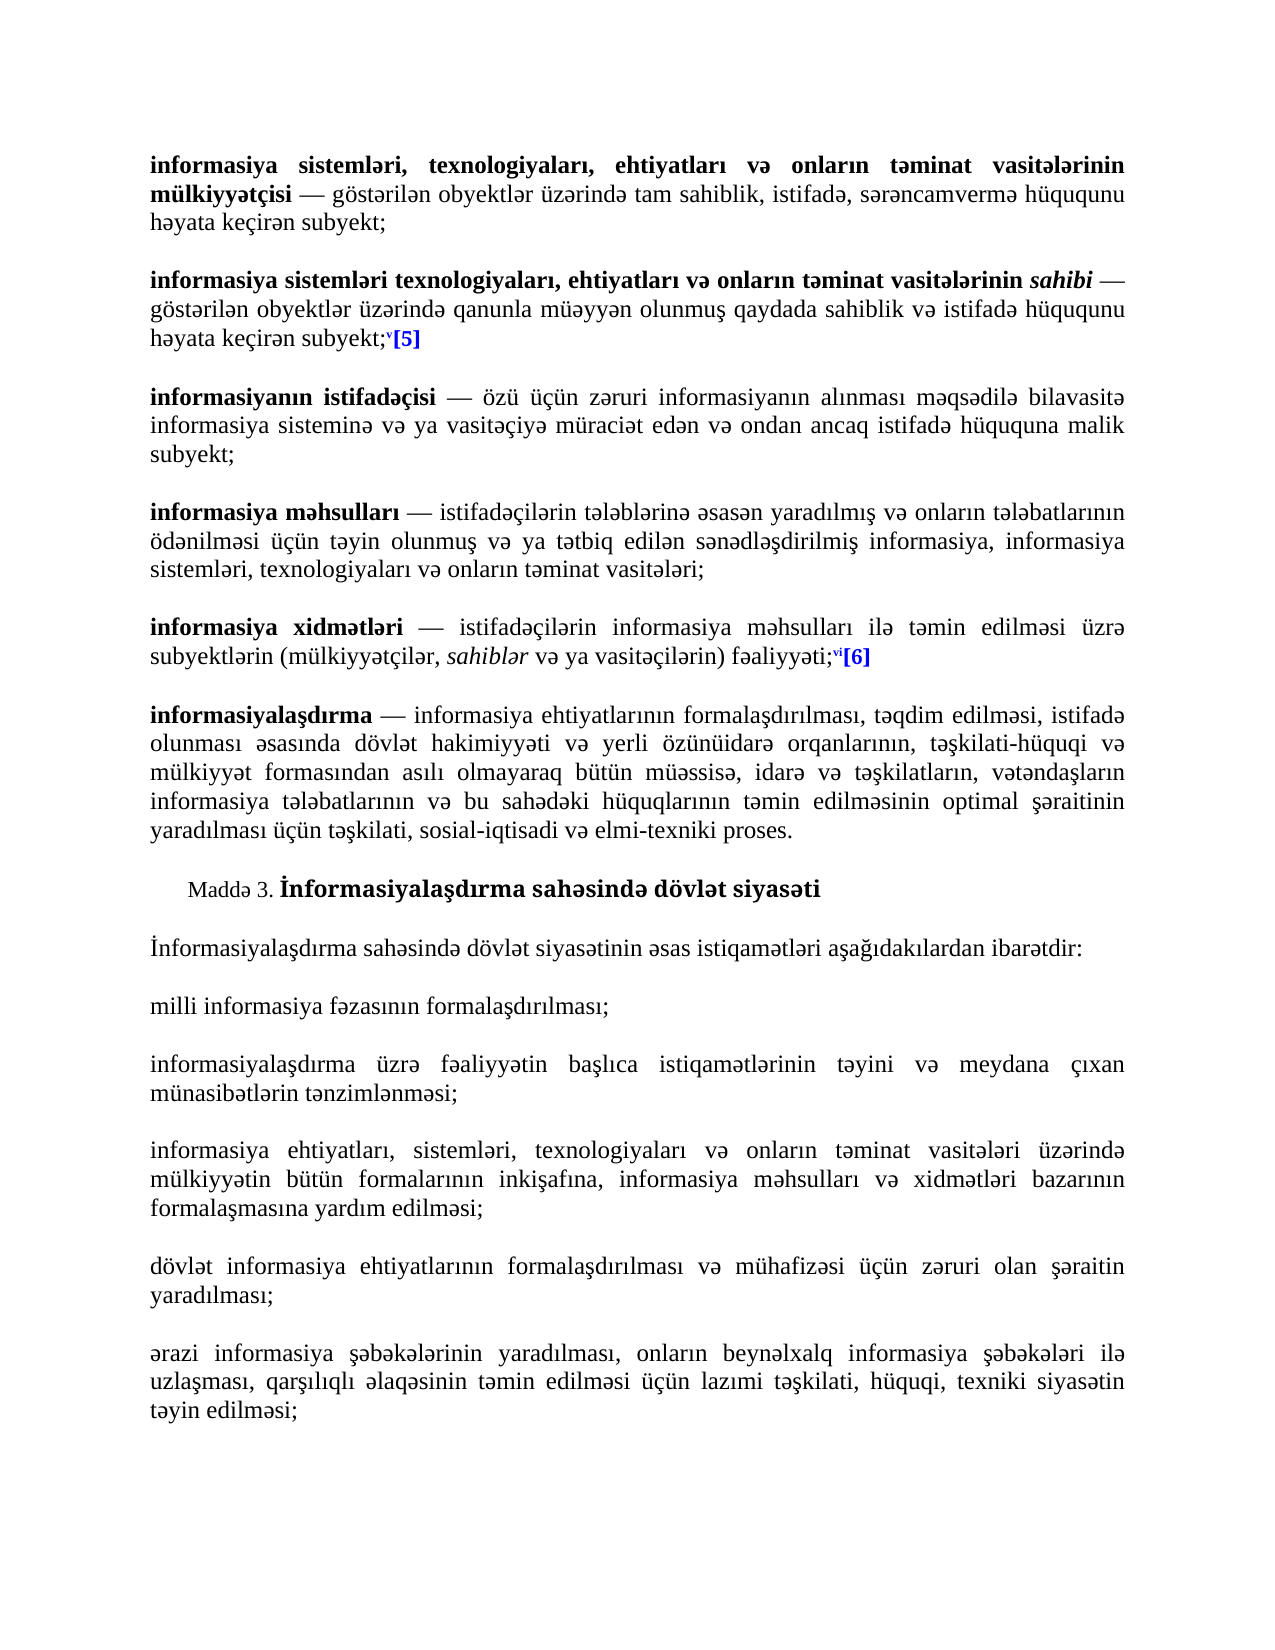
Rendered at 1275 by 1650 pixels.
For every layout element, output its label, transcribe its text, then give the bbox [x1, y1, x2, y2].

text İnformasiyalaşdırma sahəsində dövlət siyasətinin əsas istiqamətləri aşağıdakılardan ibarətdir: [150, 933, 1125, 962]
subtitle Maddə 3. İnformasiyalaşdırma sahəsində dövlət siyasəti [187, 873, 1125, 904]
text informasiya sistemləri, texnologiyaları, ehtiyatları və onların təminat vasitələrinin mülkiyyətçisi — göstərilən obyektlər üzərində tam sahiblik, istifadə, sərəncamvermə hüququnu həyata keçirən subyekt; [150, 150, 1125, 236]
text informasiyalaşdırma — informasiya ehtiyatlarının formalaşdırılması, təqdim edilməsi, istifadə olunması əsasında dövlət hakimiyyəti və yerli özünüidarə orqanlarının, təşkilati-hüquqi və mülkiyyət formasından asılı olmayaraq bütün müəssisə, idarə və təşkilatların, vətəndaşların informasiya tələbatlarının və bu sahədəki hüquqlarının təmin edilməsinin optimal şəraitinin yaradılması üçün təşkilati, sosial-iqtisadi və elmi-texniki proses. [150, 700, 1125, 843]
text informasiya xidmətləri — istifadəçilərin informasiya məhsulları ilə təmin edilməsi üzrə subyektlərin (mülkiyyətçilər, sahiblər və ya vasitəçilərin) fəaliyyəti;[6] [150, 612, 1125, 671]
text informasiyanın istifadəçisi — özü üçün zəruri informasiyanın alınması məqsədilə bilavasitə informasiya sisteminə və ya vasitəçiyə müraciət edən və ondan ancaq istifadə hüququna malik subyekt; [150, 382, 1125, 468]
text milli informasiya fəzasının formalaşdırılması; [150, 991, 1125, 1020]
text informasiyalaşdırma üzrə fəaliyyətin başlıca istiqamətlərinin təyini və meydana çıxan münasibətlərin tənzimlənməsi; [150, 1049, 1125, 1106]
text informasiya ehtiyatları, sistemləri, texnologiyaları və onların təminat vasitələri üzərində mülkiyyətin bütün formalarının inkişafına, informasiya məhsulları və xidmətləri bazarının formalaşmasına yardım edilməsi; [150, 1136, 1125, 1222]
text informasiya sistemləri texnologiyaları, ehtiyatları və onların təminat vasitələrinin sahibi — göstərilən obyektlər üzərində qanunla müəyyən olunmuş qaydada sahiblik və istifadə hüququnu həyata keçirən subyekt;[5] [150, 265, 1125, 352]
text dövlət informasiya ehtiyatlarının formalaşdırılması və mühafizəsi üçün zəruri olan şəraitin yaradılması; [150, 1251, 1125, 1308]
text ərazi informasiya şəbəkələrinin yaradılması, onların beynəlxalq informasiya şəbəkələri ilə uzlaşması, qarşılıqlı əlaqəsinin təmin edilməsi üçün lazımi təşkilati, hüquqi, texniki siyasətin təyin edilməsi; [150, 1338, 1125, 1424]
text informasiya məhsulları — istifadəçilərin tələblərinə əsasən yaradılmış və onların tələbatlarının ödənilməsi üçün təyin olunmuş və ya tətbiq edilən sənədləşdirilmiş informasiya, informasiya sistemləri, texnologiyaları və onların təminat vasitələri; [150, 497, 1125, 583]
